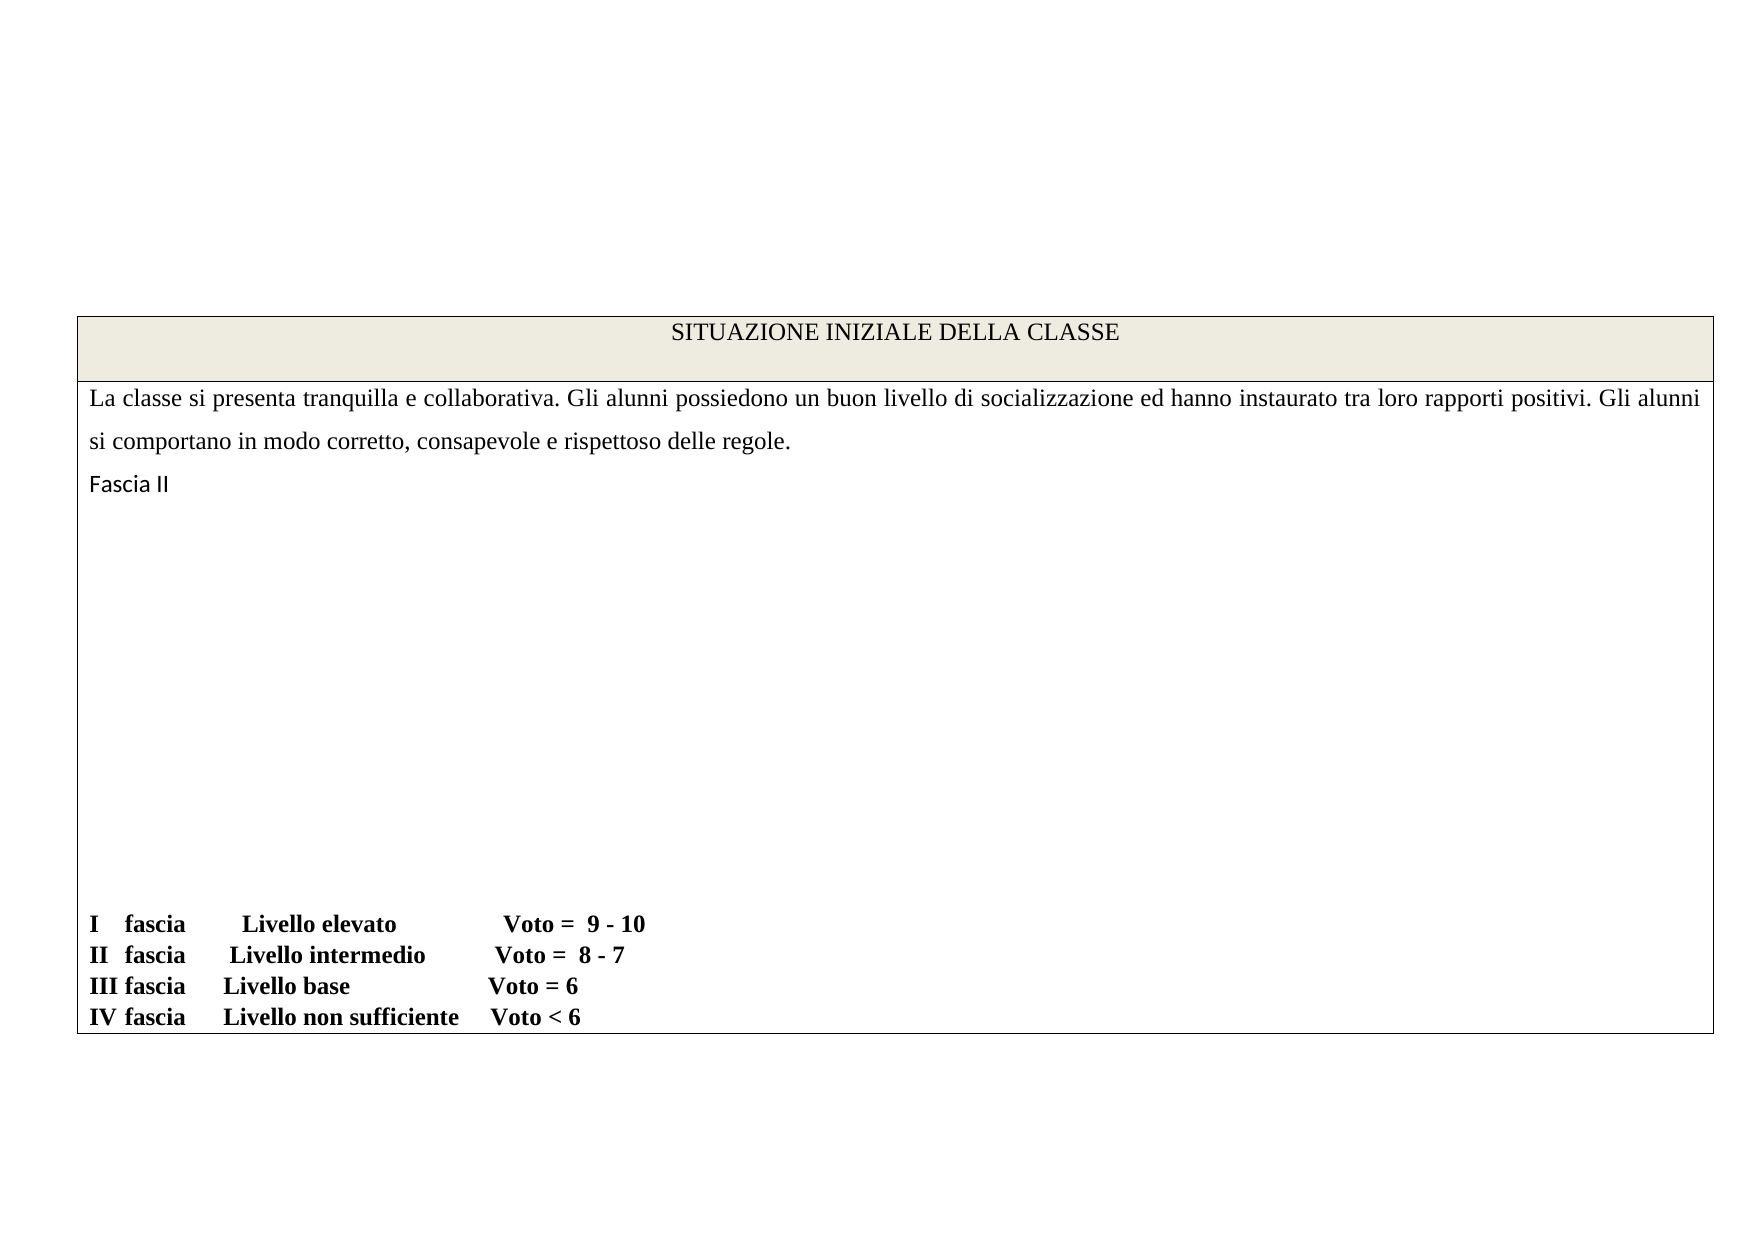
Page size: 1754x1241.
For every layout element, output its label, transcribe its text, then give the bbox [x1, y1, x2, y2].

table_header SITUAZIONE INIZIALE DELLA CLASSE [78, 317, 1713, 381]
table_cell La classe si presenta tranquilla e collaborativa. Gli alunni possiedono un buon livello di socializzazione ed hanno instaurato tra loro rapporti positivi. Gli alunni si comportano in modo corretto, consapevole e rispettoso delle regole. Fascia II fascia Livello elevato Voto = 9 - 10 fascia Livello intermedio Voto = 8 - 7 fascia Livello base Voto = 6 fascia Livello non sufficiente Voto < 6 [78, 382, 1713, 1033]
